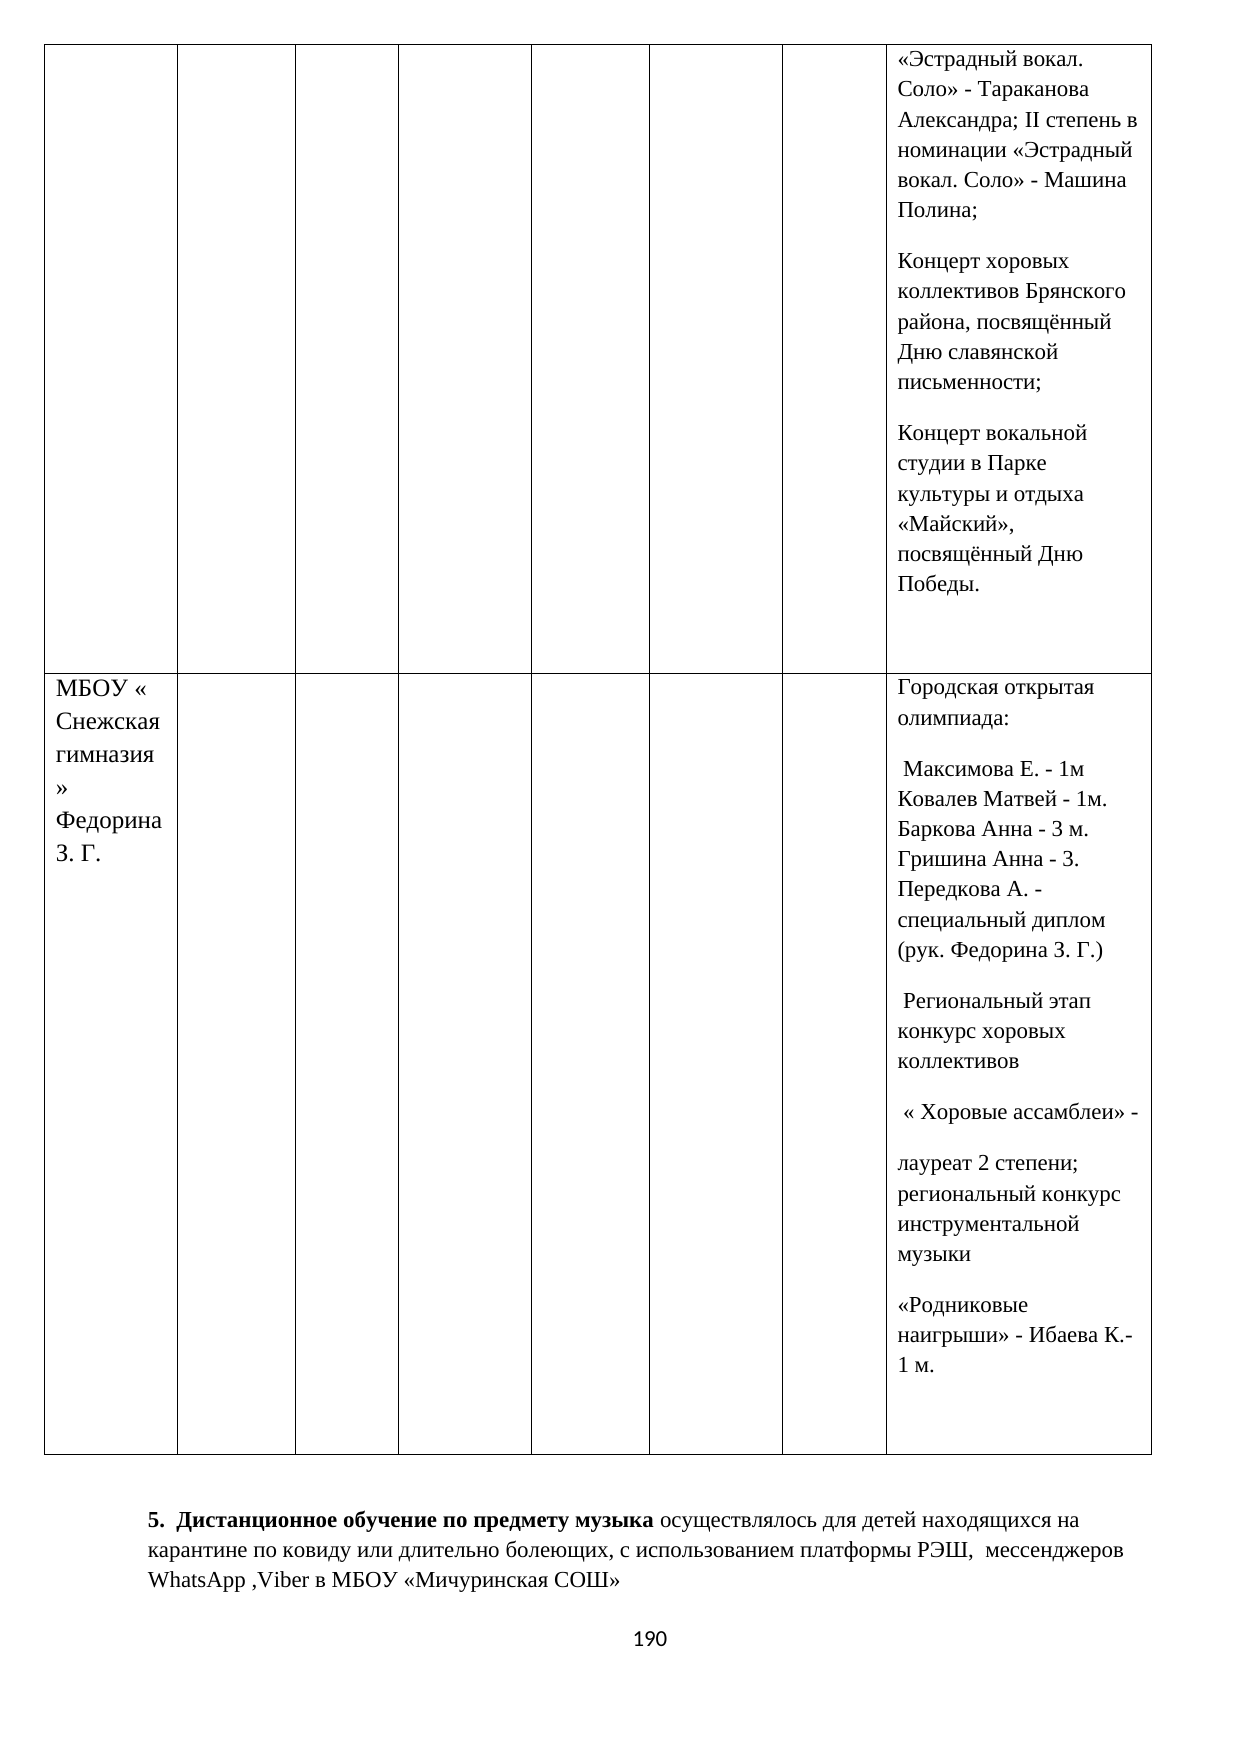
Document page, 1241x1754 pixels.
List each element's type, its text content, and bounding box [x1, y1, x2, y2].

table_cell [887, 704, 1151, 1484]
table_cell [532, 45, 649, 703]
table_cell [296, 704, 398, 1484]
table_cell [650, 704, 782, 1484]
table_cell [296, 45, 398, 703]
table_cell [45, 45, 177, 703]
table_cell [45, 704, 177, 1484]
text 5. Дистанционное обучение по предмету музыка осуществлялось для детей находящихся на карантине по ковиду или длительно болеющих, с использованием платформы РЭШ, мессенджеров WhatsApp ,Viber в МБОУ «Мичуринская СОШ» [148, 1536, 1152, 1623]
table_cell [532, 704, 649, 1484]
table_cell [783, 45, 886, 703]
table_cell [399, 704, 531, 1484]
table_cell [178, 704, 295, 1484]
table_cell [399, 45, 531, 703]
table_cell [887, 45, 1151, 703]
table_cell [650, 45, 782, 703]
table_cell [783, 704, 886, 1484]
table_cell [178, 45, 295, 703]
